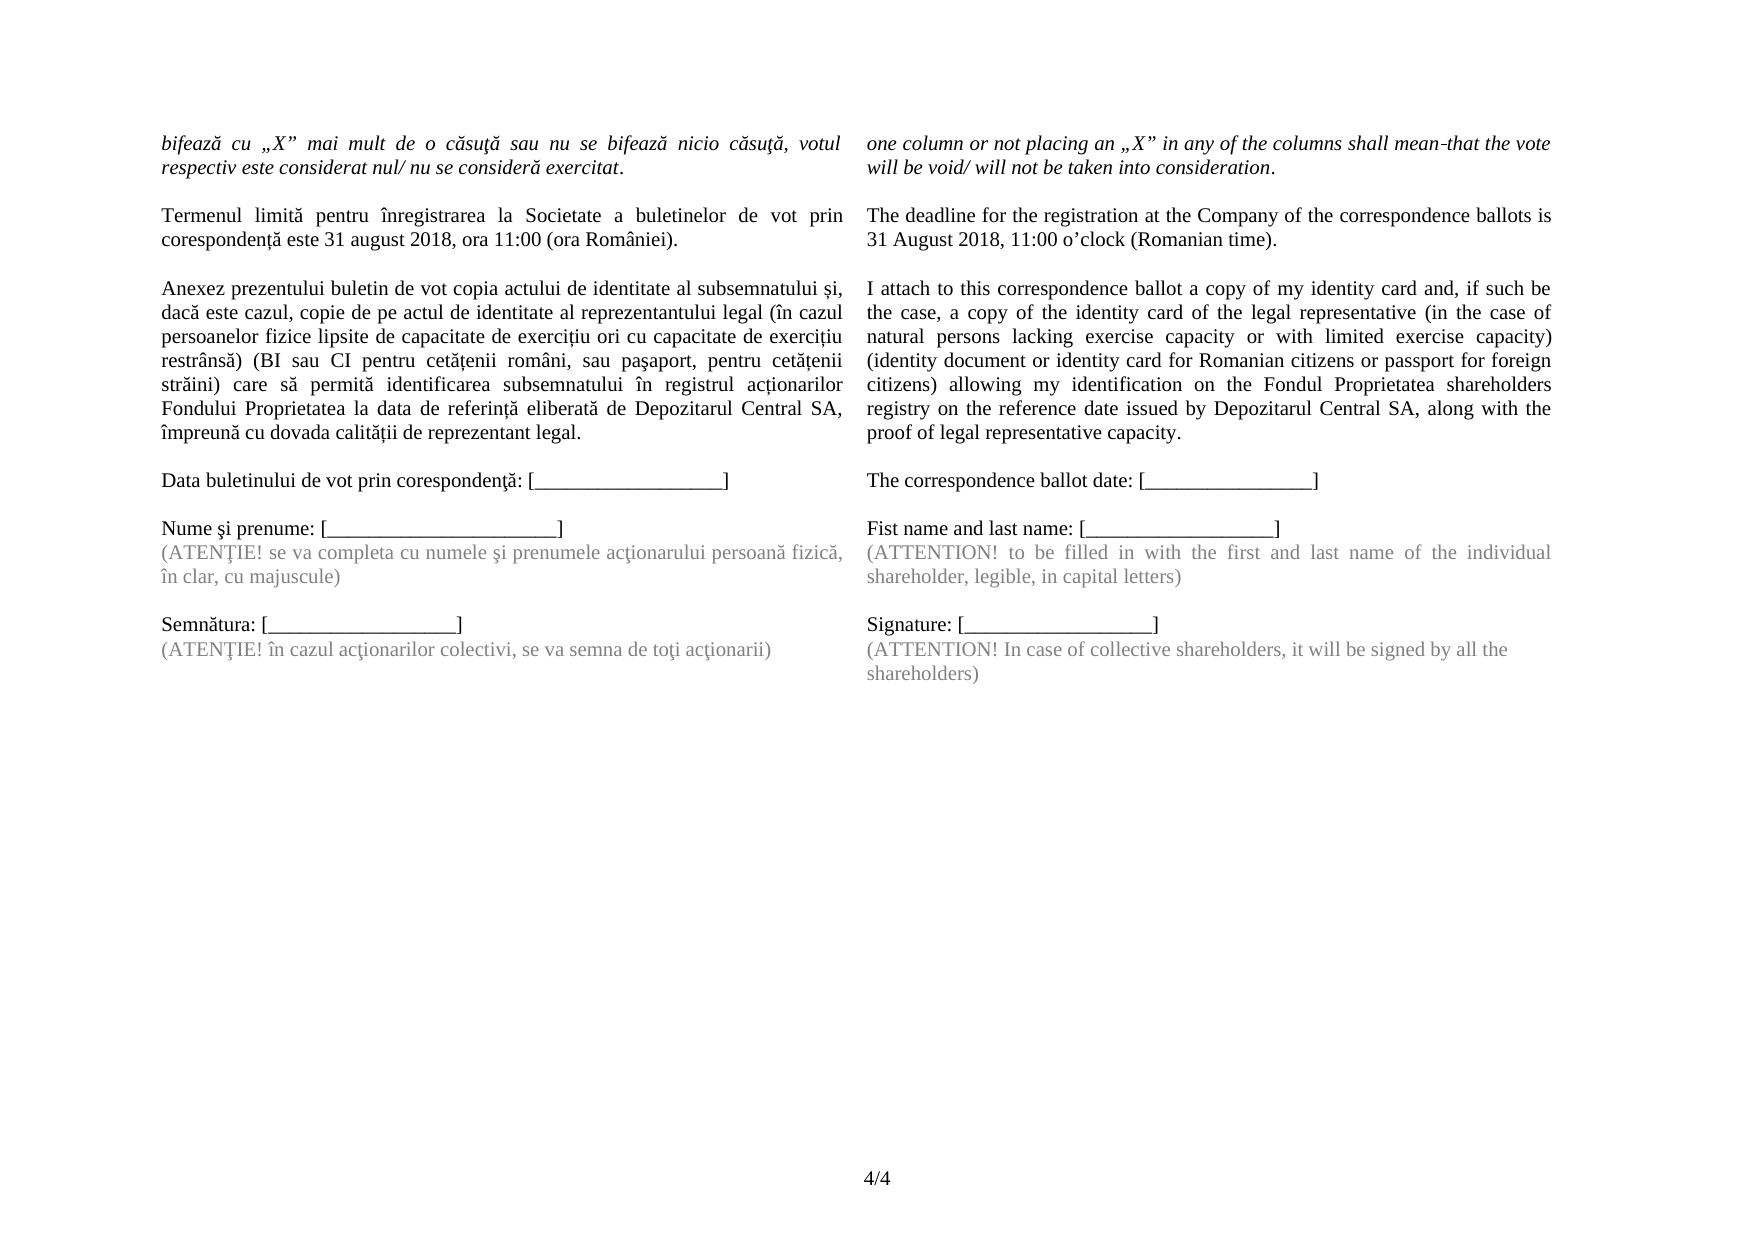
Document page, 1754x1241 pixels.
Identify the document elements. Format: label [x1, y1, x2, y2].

table_header [150, 131, 855, 684]
table_header [855, 131, 1564, 684]
